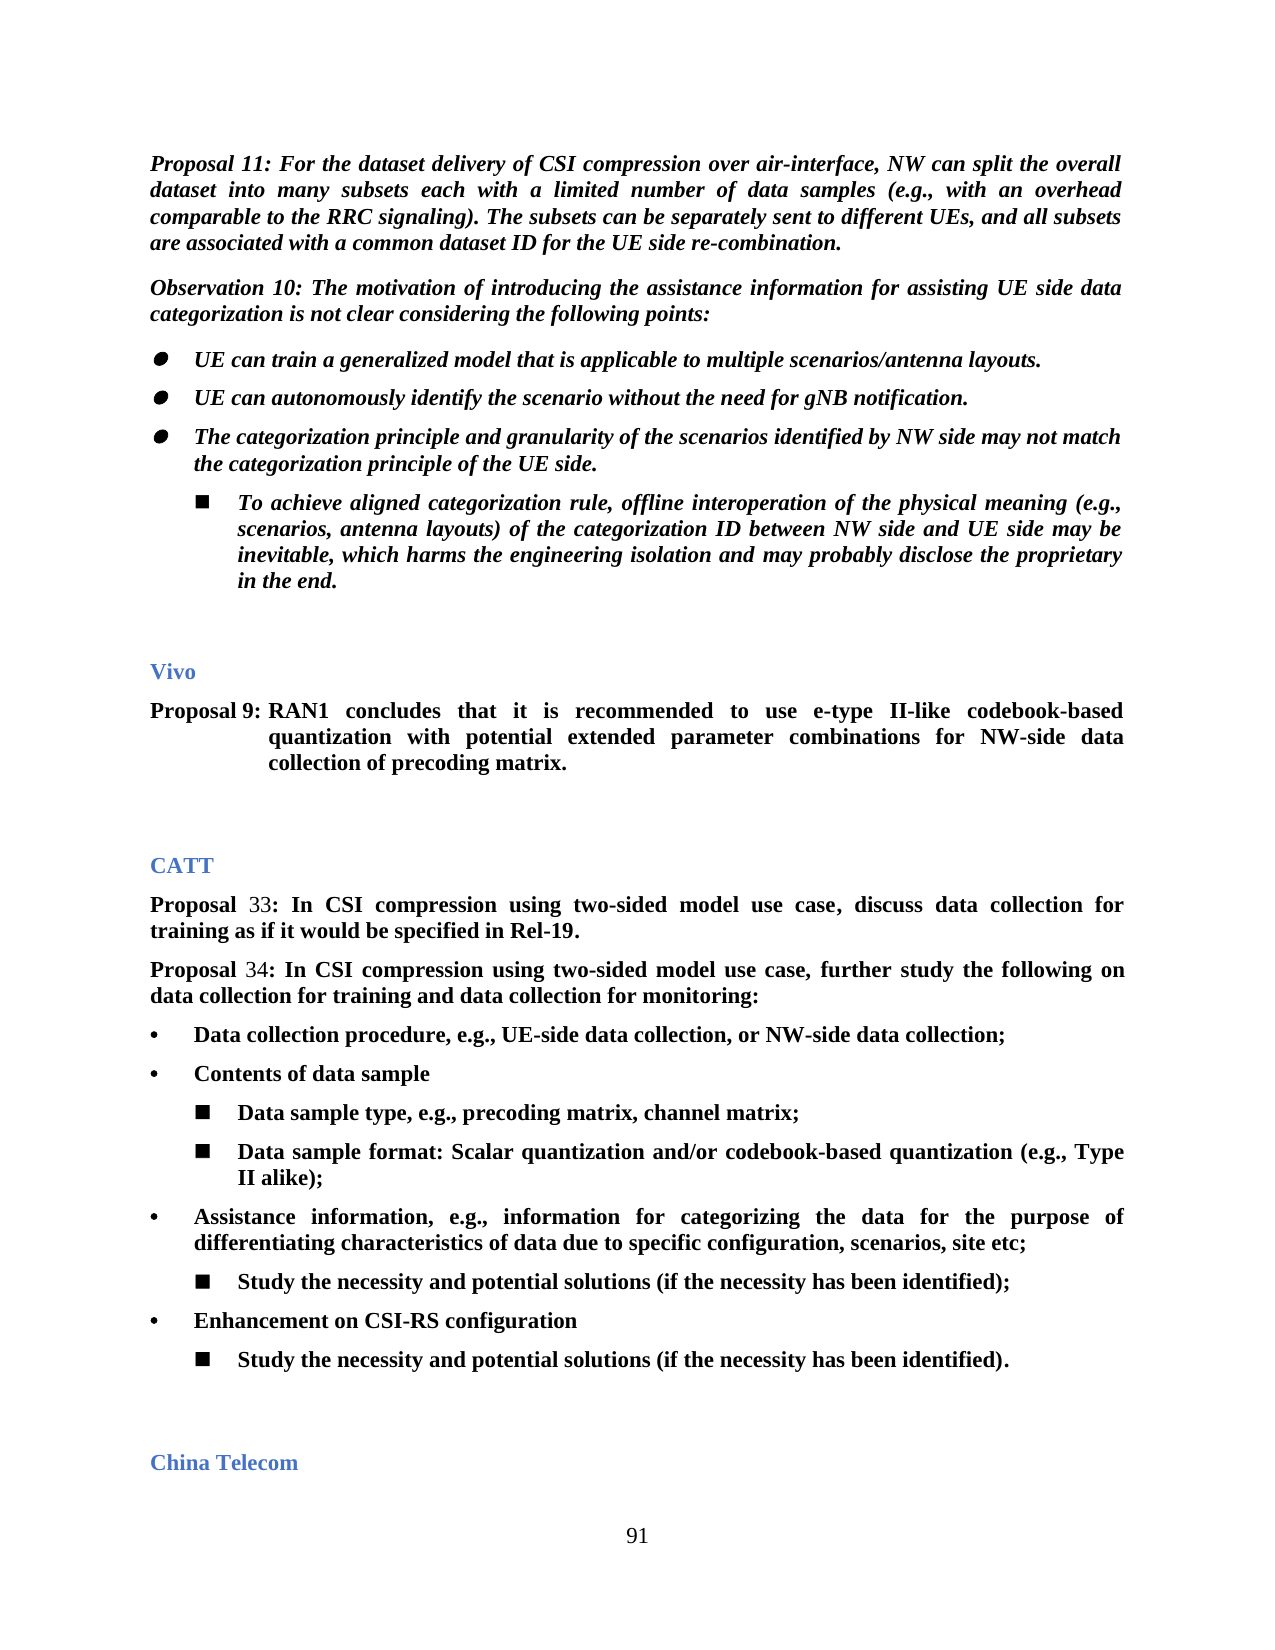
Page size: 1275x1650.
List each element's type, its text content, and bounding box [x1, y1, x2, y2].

text Observation 10: The motivation of introducing the assistance information for assisting UE side data categorization is not clear considering the following points: [150, 274, 1125, 327]
list The categorization principle and granularity of the scenarios identified by NW side may not match the categorization principle of the UE side. [150, 423, 1125, 476]
list Data sample format: Scalar quantization and/or codebook-based quantization (e.g., Type II alike); [194, 1138, 1125, 1191]
text Vivo [150, 658, 1125, 684]
list Study the necessity and potential solutions (if the necessity has been identified). [194, 1346, 1125, 1372]
list Data sample type, e.g., precoding matrix, channel matrix; [194, 1099, 1125, 1125]
list Data collection procedure, e.g., UE-side data collection, or NW-side data collection; [150, 1021, 1125, 1048]
text China Telecom [150, 1449, 1125, 1475]
list Contents of data sample [150, 1060, 1125, 1087]
list UE can train a generalized model that is applicable to multiple scenarios/antenna layouts. [150, 346, 1125, 372]
list UE can autonomously identify the scenario without the need for gNB notification. [150, 384, 1125, 411]
list Assistance information, e.g., information for categorizing the data for the purpose of differentiating characteristics of data due to specific configuration, scenarios, site etc; [150, 1203, 1125, 1256]
list Enhancement on CSI-RS configuration [150, 1307, 1125, 1333]
list RAN1 concludes that it is recommended to use e-type II-like codebook-based quantization with potential extended parameter combinations for NW-side data collection of precoding matrix. [150, 697, 1125, 776]
list Study the necessity and potential solutions (if the necessity has been identified); [194, 1268, 1125, 1295]
text Proposal 11: For the dataset delivery of CSI compression over air-interface, NW can split the overall dataset into many subsets each with a limited number of data samples (e.g., with an overhead comparable to the RRC signaling). The subsets can be separately sent to different UEs, and all subsets are associated with a common dataset ID for the UE side re-combination. [150, 150, 1125, 255]
text CATT [150, 852, 1125, 878]
list To achieve aligned categorization rule, offline interoperation of the physical meaning (e.g., scenarios, antenna layouts) of the categorization ID between NW side and UE side may be inevitable, which harms the engineering isolation and may probably disclose the proprietary in the end. [194, 488, 1125, 594]
